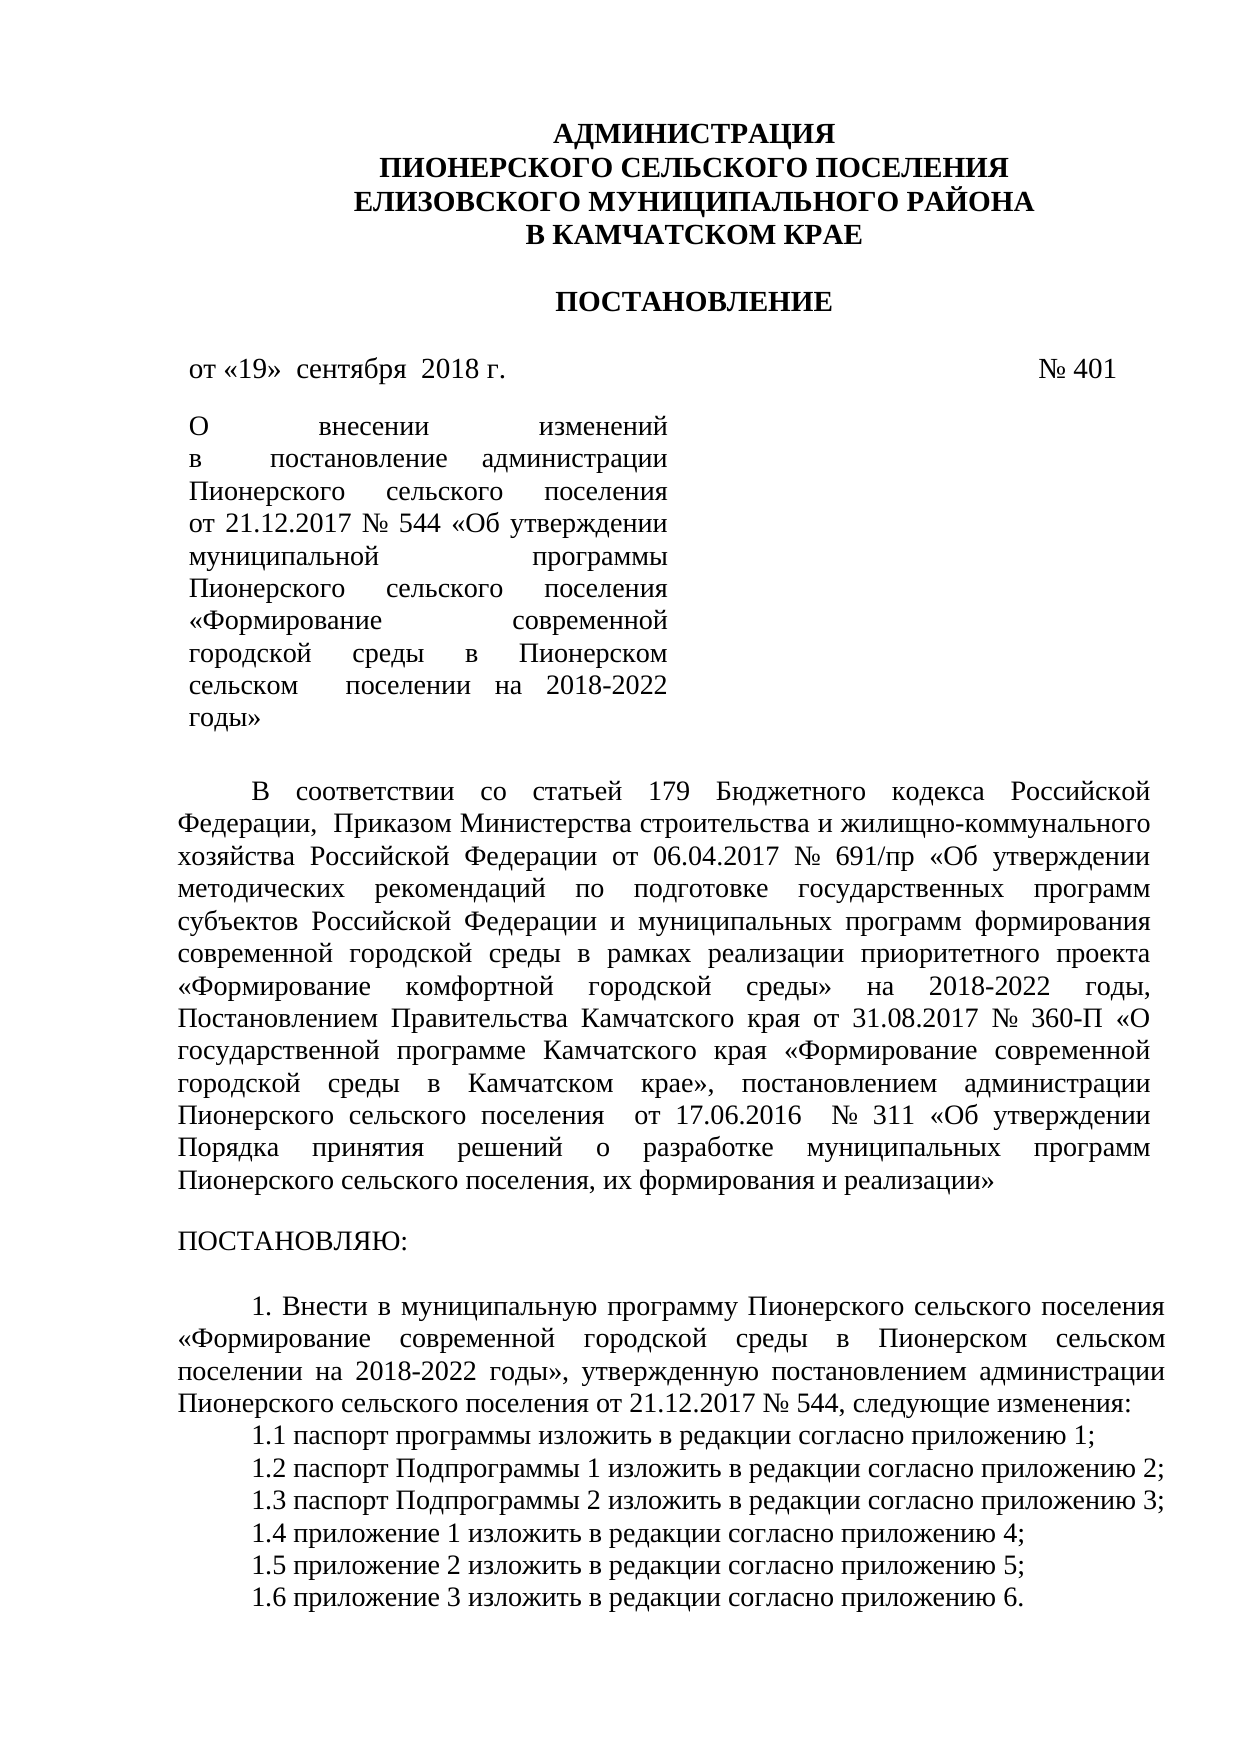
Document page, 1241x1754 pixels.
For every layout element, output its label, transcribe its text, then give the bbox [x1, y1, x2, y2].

text 1.2 паспорт Подпрограммы 1 изложить в редакции согласно приложению 2; [177, 1451, 1167, 1483]
text 1. Внести в муниципальную программу Пионерского сельского поселения «Формирование современной городской среды в Пионерском сельском поселении на 2018-2022 годы», утвержденную постановлением администрации Пионерского сельского поселения от 21.12.2017 № 544, следующие изменения: [177, 1289, 1167, 1418]
table_header О внесении изменений в постановление администрации Пионерского сельского поселения от 21.12.2017 № 544 «Об утверждении муниципальной программы Пионерского сельского поселения «Формирование современной городской среды в Пионерском сельском поселении на 2018-2022 годы» [177, 409, 679, 745]
text 1.6 приложение 3 изложить в редакции согласно приложению 6. [177, 1580, 1167, 1613]
text 1.3 паспорт Подпрограммы 2 изложить в редакции согласно приложению 3; [177, 1483, 1167, 1516]
table_header АДМИНИСТРАЦИЯ ПИОНЕРСКОГО СЕЛЬСКОГО ПОСЕЛЕНИЯ ЕЛИЗОВСКОГО МУНИЦИПАЛЬНОГО РАЙОНА В КАМЧАТСКОМ КРАЕ ПОСТАНОВЛЕНИЕ от «19» сентября 2018 г. № 401 [177, 117, 1152, 385]
text ПОСТАНОВЛЯЮ: [177, 1224, 1167, 1256]
text 1.4 приложение 1 изложить в редакции согласно приложению 4; [177, 1516, 1167, 1548]
text 1.5 приложение 2 изложить в редакции согласно приложению 5; [177, 1548, 1167, 1580]
text 1.1 паспорт программы изложить в редакции согласно приложению 1; [177, 1418, 1167, 1451]
text В соответствии со статьей 179 Бюджетного кодекса Российской Федерации, Приказом Министерства строительства и жилищно-коммунального хозяйства Российской Федерации от 06.04.2017 № 691/пр «Об утверждении методических рекомендаций по подготовке государственных программ субъектов Российской Федерации и муниципальных программ формирования современной городской среды в рамках реализации приоритетного проекта «Формирование комфортной городской среды» на 2018-2022 годы, Постановлением Правительства Камчатского края от 31.08.2017 № 360-П «О государственной программе Камчатского края «Формирование современной городской среды в Камчатском крае», постановлением администрации Пионерского сельского поселения от 17.06.2016 № 311 «Об утверждении Порядка принятия решений о разработке муниципальных программ Пионерского сельского поселения, их формирования и реализации» [177, 774, 1152, 1195]
